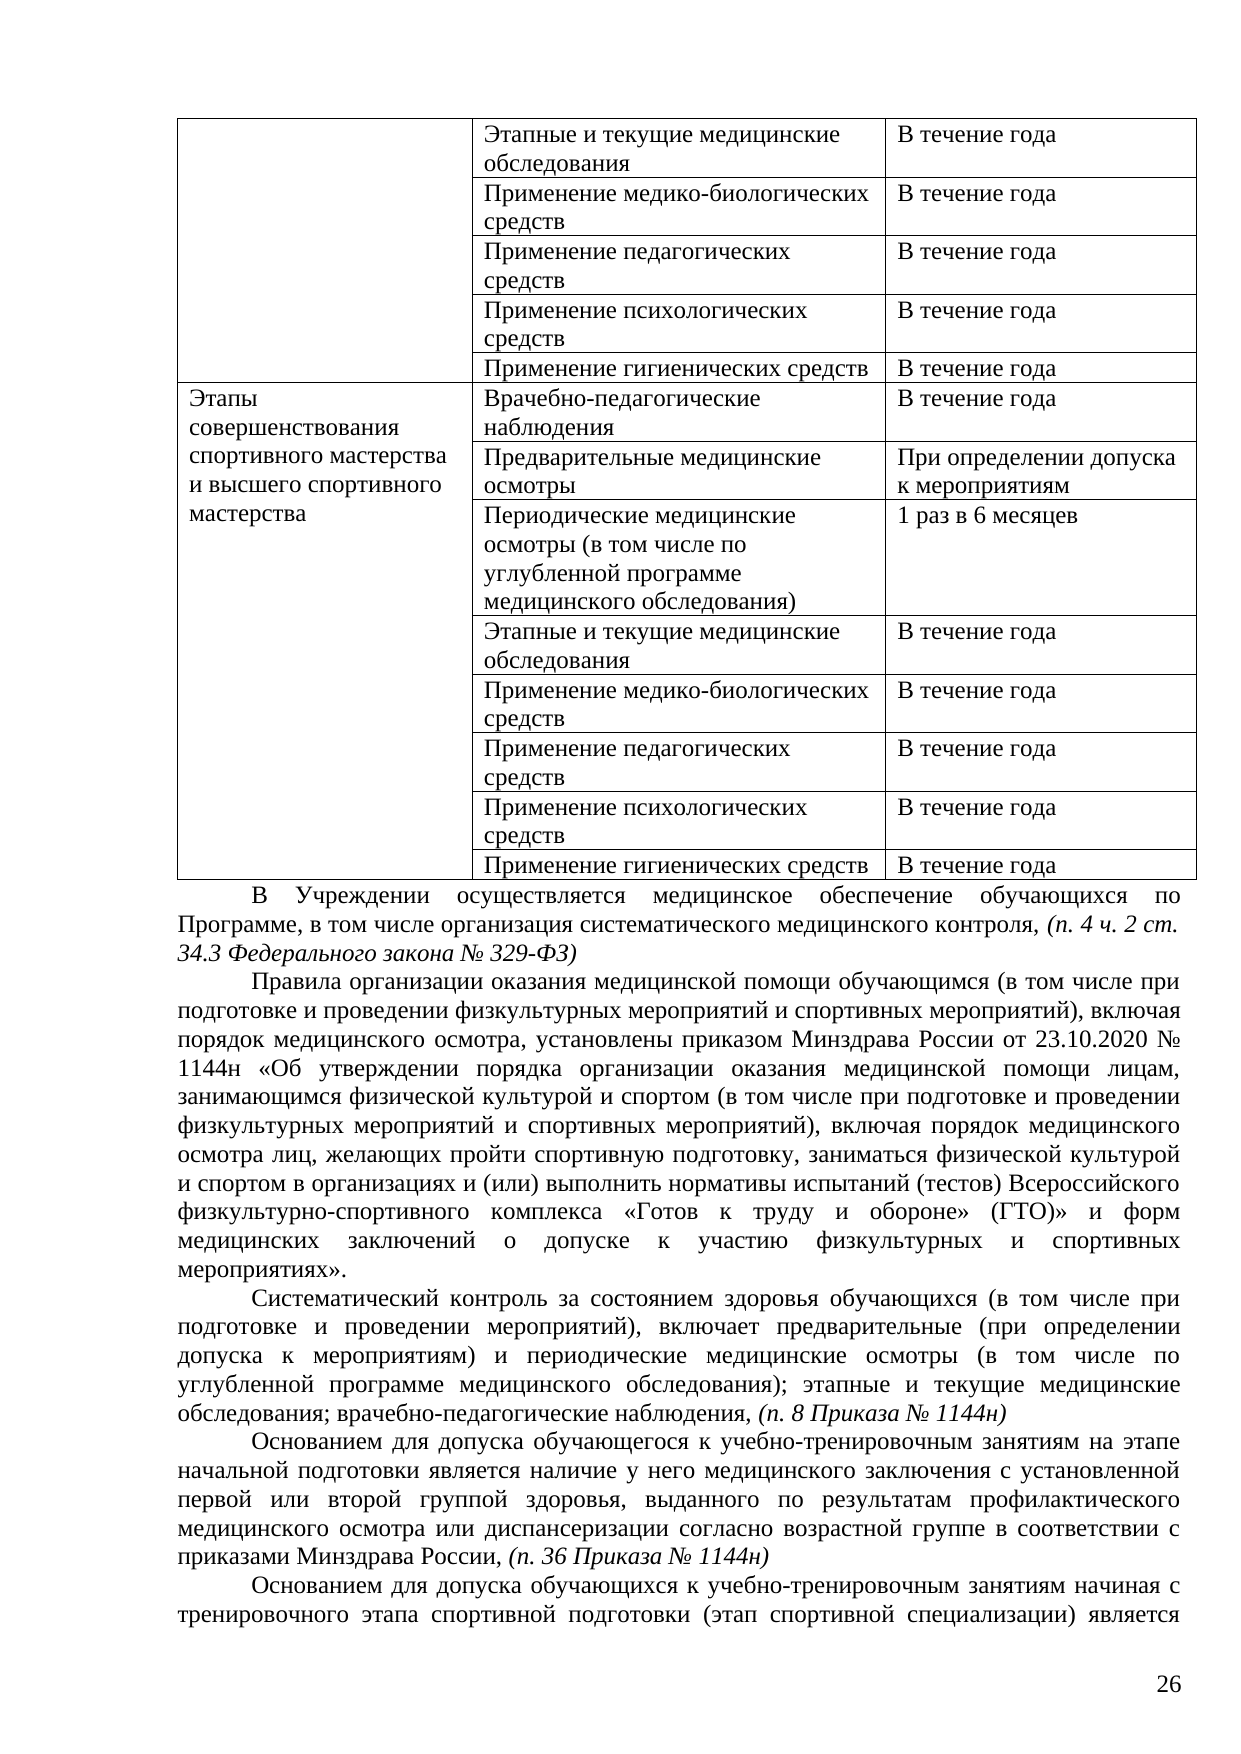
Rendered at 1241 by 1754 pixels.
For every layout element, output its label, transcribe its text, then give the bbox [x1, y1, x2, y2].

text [177, 1570, 1181, 1628]
table_cell Предварительные медицинские осмотры [473, 442, 885, 499]
table_cell В течение года [886, 850, 1196, 879]
table_cell В течение года [886, 119, 1196, 177]
table_cell В течение года [886, 733, 1196, 791]
table_cell При определении допуска к мероприятиям [886, 442, 1196, 499]
table_cell В течение года [886, 178, 1196, 235]
table_cell Врачебно-педагогические наблюдения [473, 383, 885, 441]
text Правила организации оказания медицинской помощи обучающимся (в том числе при подготовке и проведении физкультурных мероприятий и спортивных мероприятий), включая порядок медицинского осмотра, установлены приказом Минздрава России от 23.10.2020 № 1144н «Об утверждении порядка организации оказания медицинской помощи лицам, занимающимся физической культурой и спортом (в том числе при подготовке и проведении физкультурных мероприятий и спортивных мероприятий), включая порядок медицинского осмотра лиц, желающих пройти спортивную подготовку, заниматься физической культурой и спортом в организациях и (или) выполнить нормативы испытаний (тестов) Всероссийского физкультурно-спортивного комплекса «Готов к труду и обороне» (ГТО)» и форм медицинских заключений о допуске к участию физкультурных и спортивных мероприятиях». [177, 966, 1181, 1283]
text Систематический контроль за состоянием здоровья обучающихся (в том числе при подготовке и проведении мероприятий), включает предварительные (при определении допуска к мероприятиям) и периодические медицинские осмотры (в том числе по углубленной программе медицинского обследования); этапные и текущие медицинские обследования; врачебно-педагогические наблюдения, (п. 8 Приказа № 1144н) [177, 1283, 1181, 1426]
table_cell Применение педагогических средств [473, 733, 885, 791]
table_cell Этапы совершенствования спортивного мастерства и высшего спортивного мастерства [178, 383, 472, 879]
table_cell В течение года [886, 236, 1196, 294]
table_cell В течение года [886, 383, 1196, 441]
table_cell Применение психологических средств [473, 295, 885, 352]
table_cell Применение медико-биологических средств [473, 178, 885, 235]
table_cell Этапные и текущие медицинские обследования [473, 119, 885, 177]
table_cell В течение года [886, 675, 1196, 732]
table_cell В течение года [886, 295, 1196, 352]
table_cell В течение года [886, 353, 1196, 382]
text Основанием для допуска обучающегося к учебно-тренировочным занятиям на этапе начальной подготовки является наличие у него медицинского заключения с установленной первой или второй группой здоровья, выданного по результатам профилактического медицинского осмотра или диспансеризации согласно возрастной группе в соответствии с приказами Минздрава России, (п. 36 Приказа № 1144н) [177, 1426, 1181, 1570]
table_cell Этапные и текущие медицинские обследования [473, 616, 885, 674]
table_cell Применение гигиенических средств [473, 353, 885, 382]
table_cell Применение педагогических средств [473, 236, 885, 294]
table_cell Применение медико-биологических средств [473, 675, 885, 732]
table_cell Применение гигиенических средств [473, 850, 885, 879]
table_cell Периодические медицинские осмотры (в том числе по углубленной программе медицинского обследования) [473, 500, 885, 615]
table_cell Применение психологических средств [473, 792, 885, 849]
text В Учреждении осуществляется медицинское обеспечение обучающихся по Программе, в том числе организация систематического медицинского контроля, (п. 4 ч. 2 ст. 34.3 Федерального закона № 329-ФЗ) [177, 880, 1181, 966]
table_cell 1 раз в 6 месяцев [886, 500, 1196, 615]
table_cell В течение года [886, 792, 1196, 849]
table_cell В течение года [886, 616, 1196, 674]
